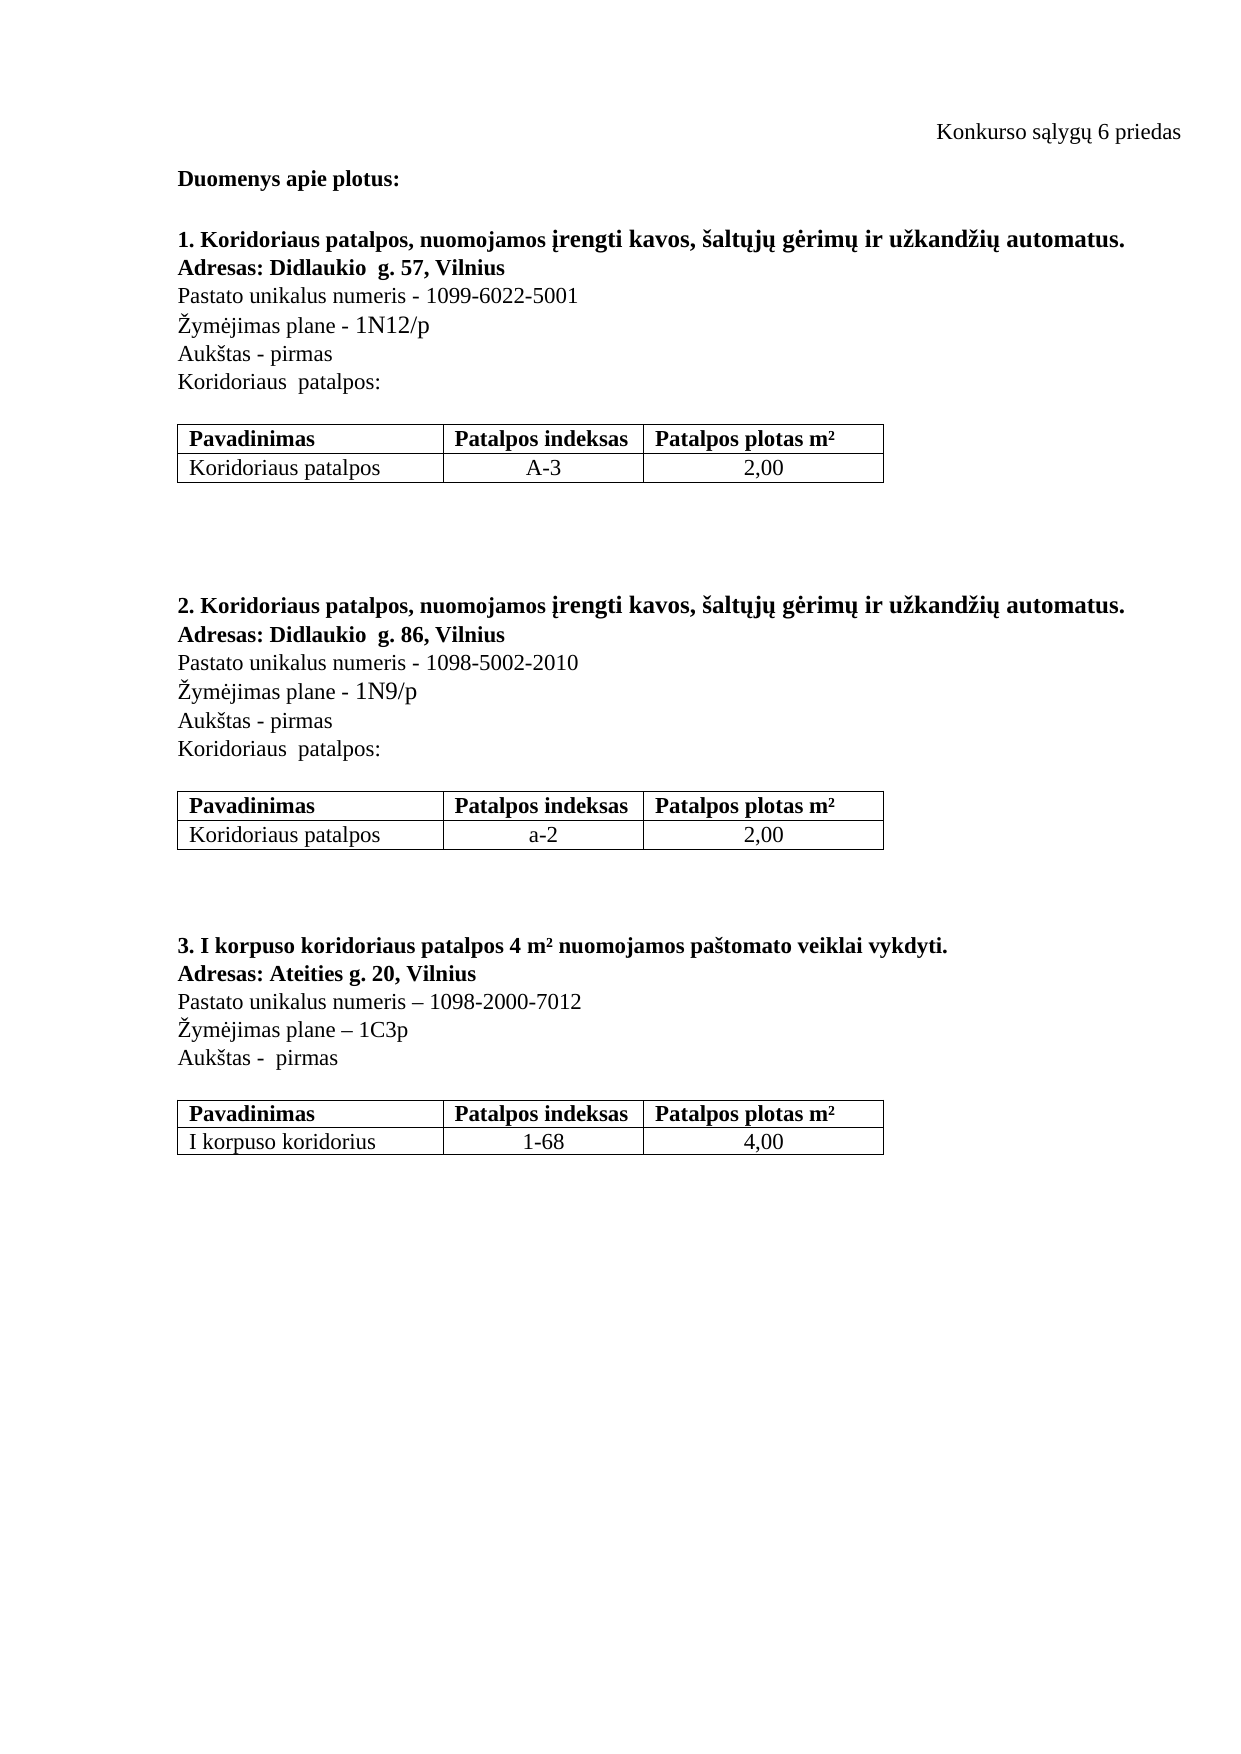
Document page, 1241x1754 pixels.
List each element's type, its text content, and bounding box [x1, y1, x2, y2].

table_cell 2,00 [644, 821, 883, 849]
text Pastato unikalus numeris - 1098-5002-2010 [177, 648, 1181, 675]
table_header Pavadinimas [178, 425, 443, 453]
table_cell Koridoriaus patalpos [178, 821, 443, 849]
table_cell 1-68 [444, 1128, 643, 1154]
text Duomenys apie plotus: [177, 165, 1181, 192]
table_header Pavadinimas [178, 1101, 443, 1127]
text 1. Koridoriaus patalpos, nuomojamos įrengti kavos, šaltųjų gėrimų ir užkandžių automatus. [177, 224, 1181, 252]
text Pastato unikalus numeris - 1099-6022-5001 [177, 282, 1181, 308]
text 2. Koridoriaus patalpos, nuomojamos įrengti kavos, šaltųjų gėrimų ir užkandžių automatus. [177, 590, 1181, 619]
table_header Pavadinimas [178, 792, 443, 820]
table_header Patalpos indeksas [444, 425, 643, 453]
text Adresas: Didlaukio g. 86, Vilnius [177, 621, 1181, 647]
text Žymėjimas plane – 1C3p [177, 1016, 1181, 1042]
table_header Patalpos indeksas [444, 1101, 643, 1127]
table_header Patalpos indeksas [444, 792, 643, 820]
table_cell I korpuso koridorius [178, 1128, 443, 1154]
table_header Patalpos plotas m² [644, 425, 883, 453]
table_cell Koridoriaus patalpos [178, 454, 443, 482]
text Žymėjimas plane - 1N12/p [177, 310, 1181, 339]
text Žymėjimas plane - 1N9/p [177, 676, 1181, 705]
table_header Patalpos plotas m² [644, 1101, 883, 1127]
text Adresas: Didlaukio g. 57, Vilnius [177, 254, 1181, 280]
table_cell 4,00 [644, 1128, 883, 1154]
table_cell 2,00 [644, 454, 883, 482]
table_cell A-3 [444, 454, 643, 482]
text Aukštas - pirmas [177, 707, 1181, 733]
text Adresas: Ateities g. 20, Vilnius [177, 960, 1181, 986]
text Konkurso sąlygų 6 priedas [177, 118, 1181, 144]
text Koridoriaus patalpos: [177, 368, 1181, 394]
table_header Patalpos plotas m² [644, 792, 883, 820]
text Aukštas - pirmas [177, 340, 1181, 367]
text Koridoriaus patalpos: [177, 735, 1181, 761]
text Aukštas - pirmas [177, 1044, 1181, 1070]
text Pastato unikalus numeris – 1098-2000-7012 [177, 988, 1181, 1014]
text 3. I korpuso koridoriaus patalpos 4 m² nuomojamos paštomato veiklai vykdyti. [177, 932, 1181, 958]
table_cell a-2 [444, 821, 643, 849]
